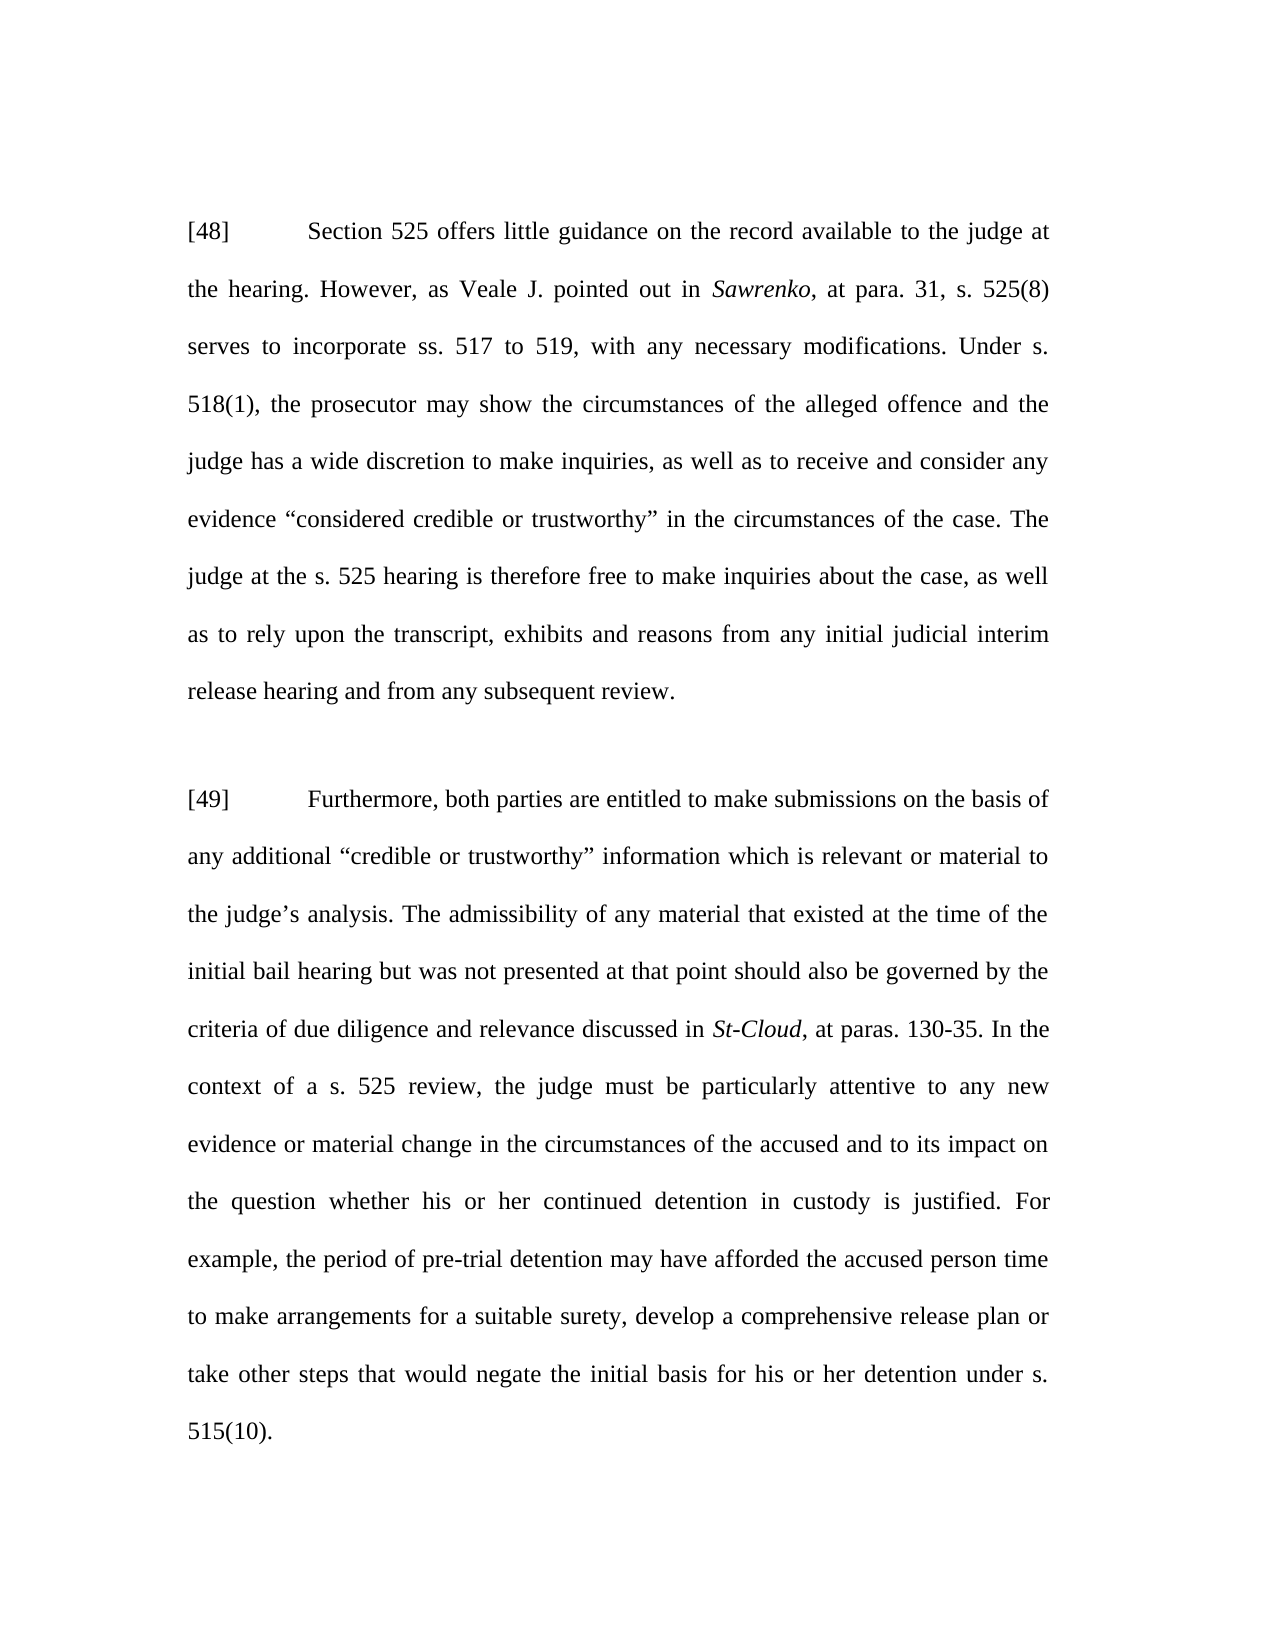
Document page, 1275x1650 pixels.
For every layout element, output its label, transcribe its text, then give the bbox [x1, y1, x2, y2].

text Furthermore, both parties are entitled to make submissions on the basis of any additional “credible or trustworthy” information which is relevant or material to the judge’s analysis. The admissibility of any material that existed at the time of the initial bail hearing but was not presented at that point should also be governed by the criteria of due diligence and relevance discussed in St-Cloud, at paras. 130-35. In the context of a s. 525 review, the judge must be particularly attentive to any new evidence or material change in the circumstances of the accused and to its impact on the question whether his or her continued detention in custody is justified. For example, the period of pre-trial detention may have afforded the accused person time to make arrangements for a suitable surety, develop a comprehensive release plan or take other steps that would negate the initial basis for his or her detention under s. 515(10). [187, 784, 1050, 1445]
text Section 525 offers little guidance on the record available to the judge at the hearing. However, as Veale J. pointed out in Sawrenko, at para. 31, s. 525(8) serves to incorporate ss. 517 to 519, with any necessary modifications. Under s. 518(1), the prosecutor may show the circumstances of the alleged offence and the judge has a wide discretion to make inquiries, as well as to receive and consider any evidence “considered credible or trustworthy” in the circumstances of the case. The judge at the s. 525 hearing is therefore free to make inquiries about the case, as well as to rely upon the transcript, exhibits and reasons from any initial judicial interim release hearing and from any subsequent review. [187, 216, 1050, 705]
